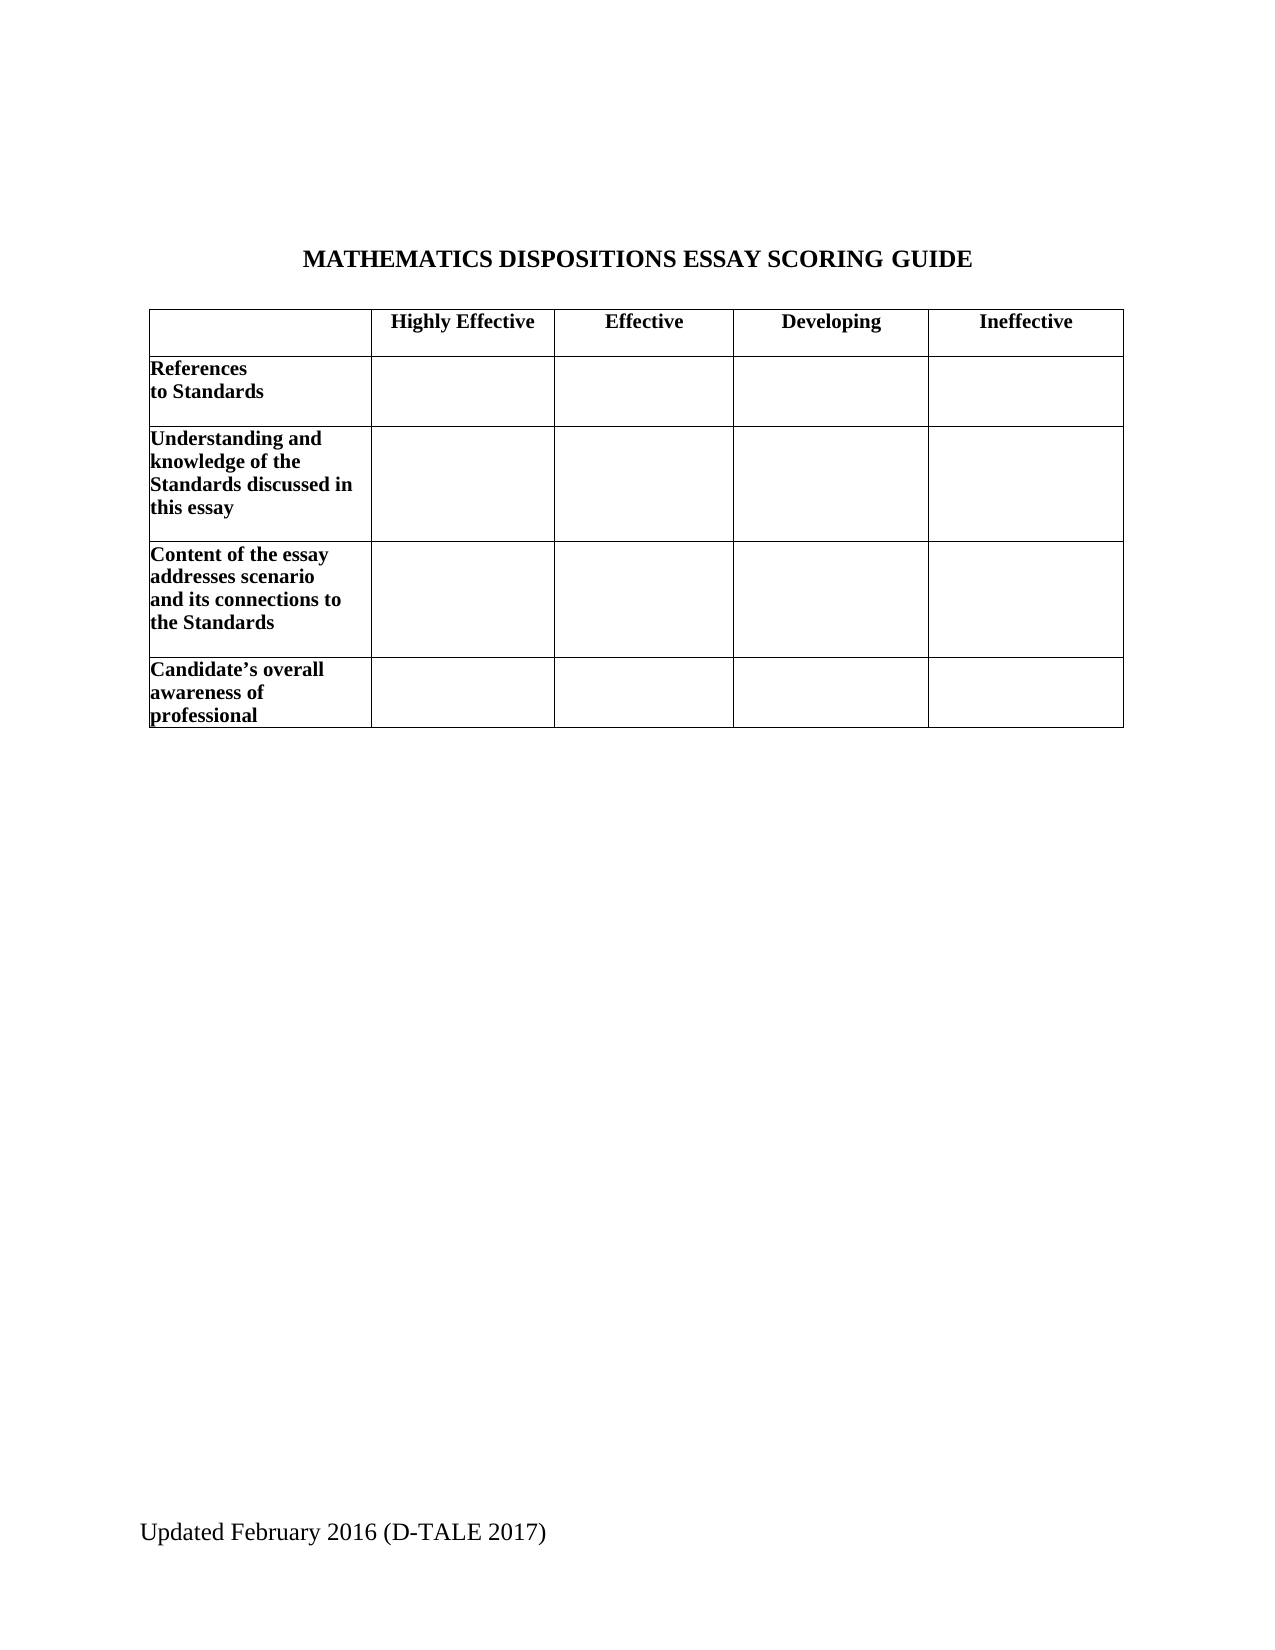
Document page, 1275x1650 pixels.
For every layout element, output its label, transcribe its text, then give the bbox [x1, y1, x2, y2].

table_cell [555, 542, 733, 657]
table_cell Candidate’s overall awareness of professional dispositions [150, 658, 371, 727]
table_cell [372, 542, 554, 657]
table_cell [734, 542, 928, 657]
table_cell [734, 658, 928, 727]
table_cell [555, 658, 733, 727]
table_cell Understanding and knowledge of the Standards discussed in this essay [150, 427, 371, 541]
table_cell [372, 427, 554, 541]
table_header [150, 310, 371, 356]
table_cell [929, 542, 1123, 657]
table_cell Content of the essay addresses scenario and its connections to the Standards [150, 542, 371, 657]
text MATHEMATICS DISPOSITIONS ESSAY SCORING GUIDE [303, 244, 1121, 272]
table_cell [929, 427, 1123, 541]
table_header Ineffective [929, 310, 1123, 356]
table_cell [929, 357, 1123, 426]
table_cell [555, 427, 733, 541]
table_cell [555, 357, 733, 426]
table_header Effective [555, 310, 733, 356]
table_cell [734, 357, 928, 426]
table_cell [734, 427, 928, 541]
table_cell [929, 658, 1123, 727]
table_header Developing [734, 310, 928, 356]
table_header Highly Effective [372, 310, 554, 356]
table_cell [372, 658, 554, 727]
table_cell References to Standards [150, 357, 371, 426]
table_cell [372, 357, 554, 426]
